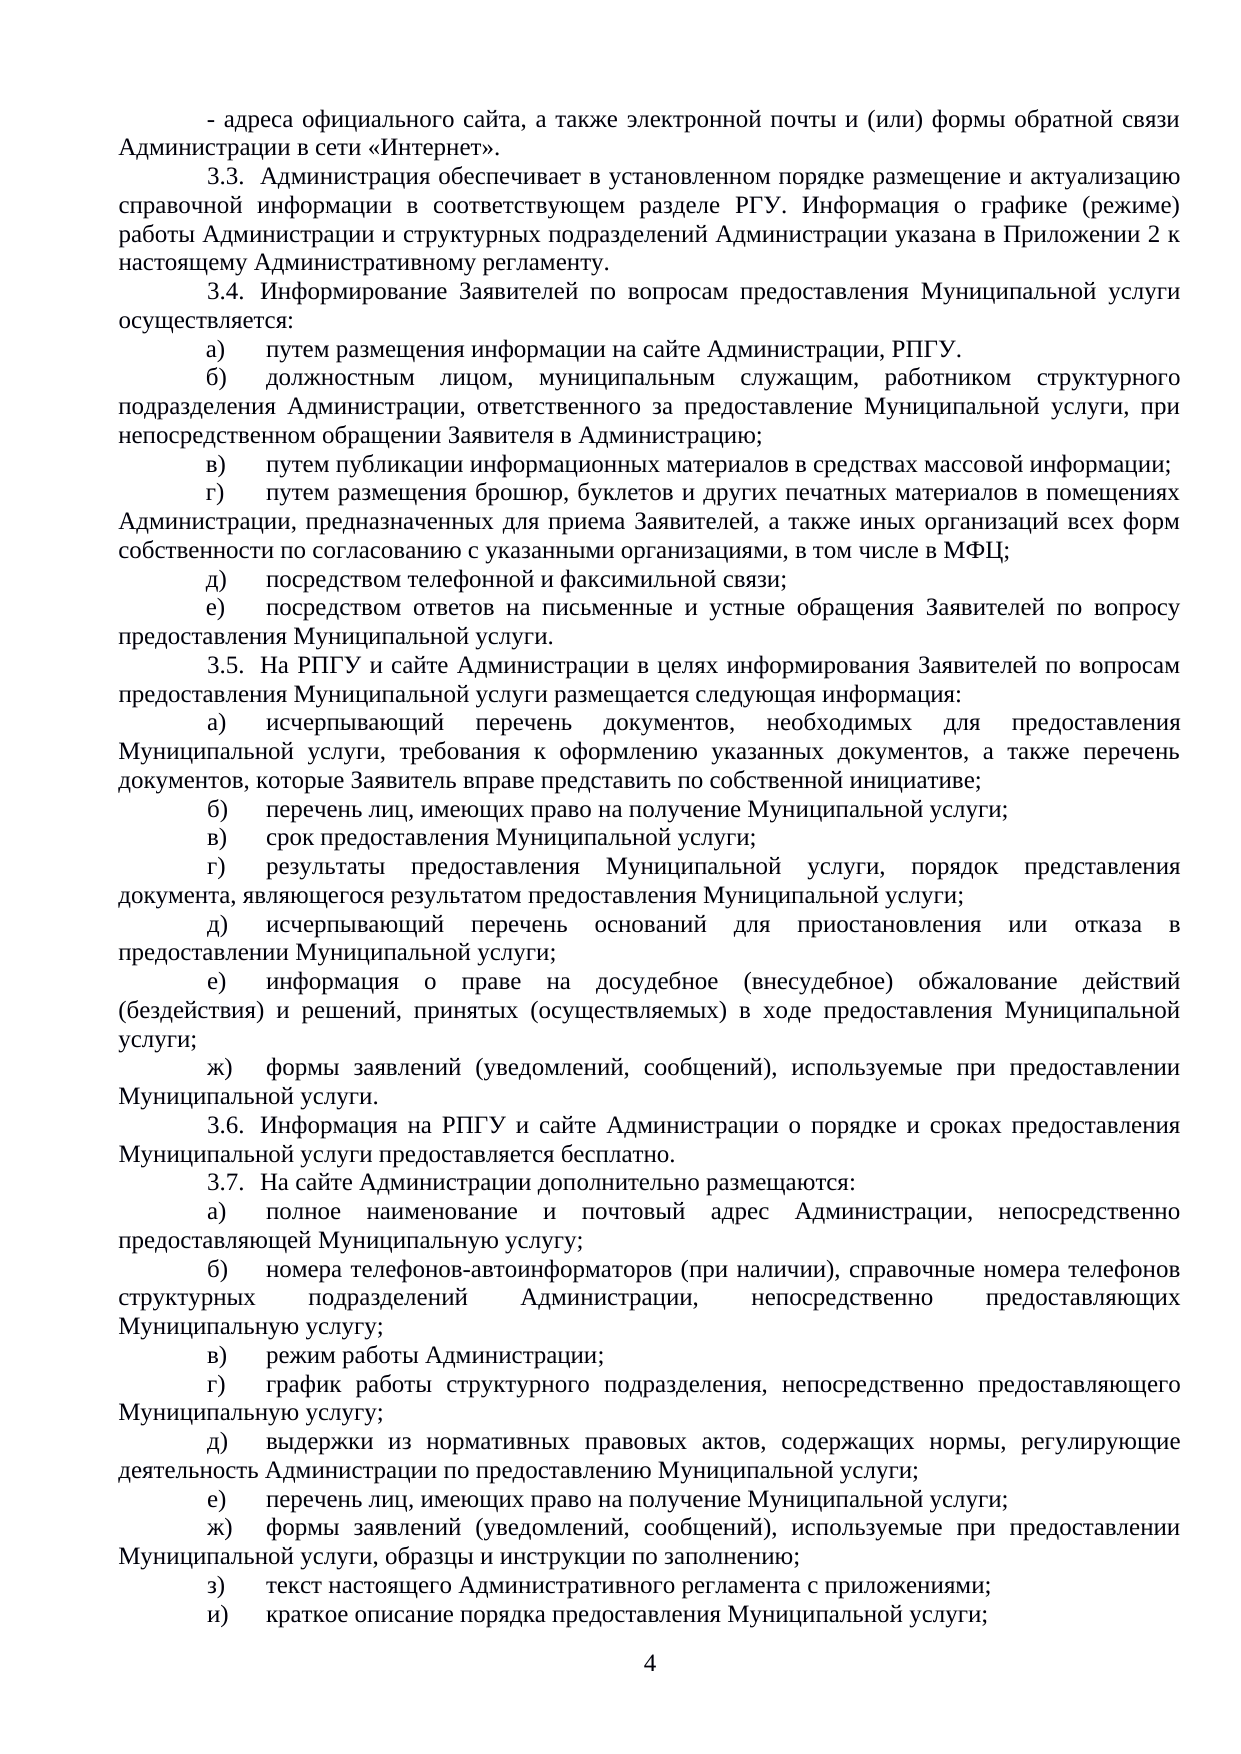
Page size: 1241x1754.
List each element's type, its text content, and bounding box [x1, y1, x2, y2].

list путем размещения информации на сайте Администрации, РПГУ. [118, 334, 1181, 362]
list перечень лиц, имеющих право на получение Муниципальной услуги; [118, 1484, 1181, 1512]
list путем публикации информационных материалов в средствах массовой информации; [118, 449, 1181, 477]
list исчерпывающий перечень оснований для приостановления или отказа в предоставлении Муниципальной услуги; [118, 909, 1181, 966]
list На РПГУ и сайте Администрации в целях информирования Заявителей по вопросам предоставления Муниципальной услуги размещается следующая информация: [118, 650, 1181, 707]
list результаты предоставления Муниципальной услуги, порядок представления документа, являющегося результатом предоставления Муниципальной услуги; [118, 851, 1181, 909]
list номера телефонов-автоинформаторов (при наличии), справочные номера телефонов структурных подразделений Администрации, непосредственно предоставляющих Муниципальную услугу; [118, 1254, 1181, 1340]
list Администрация обеспечивает в установленном порядке размещение и актуализацию справочной информации в соответствующем разделе РГУ. Информация о графике (режиме) работы Администрации и структурных подразделений Администрации указана в Приложении 2 к настоящему Административному регламенту. [118, 161, 1181, 276]
list краткое описание порядка предоставления Муниципальной услуги; [118, 1599, 1181, 1627]
list формы заявлений (уведомлений, сообщений), используемые при предоставлении Муниципальной услуги. [118, 1052, 1181, 1110]
list путем размещения брошюр, буклетов и других печатных материалов в помещениях Администрации, предназначенных для приема Заявителей, а также иных организаций всех форм собственности по согласованию с указанными организациями, в том числе в МФЦ; [118, 477, 1181, 564]
list На сайте Администрации дополнительно размещаются: [118, 1167, 1181, 1196]
list выдержки из нормативных правовых актов, содержащих нормы, регулирующие деятельность Администрации по предоставлению Муниципальной услуги; [118, 1426, 1181, 1484]
list посредством телефонной и факсимильной связи; [118, 564, 1181, 592]
list должностным лицом, муниципальным служащим, работником структурного подразделения Администрации, ответственного за предоставление Муниципальной услуги, при непосредственном обращении Заявителя в Администрацию; [118, 362, 1181, 449]
list - адреса официального сайта, а также электронной почты и (или) формы обратной связи Администрации в сети «Интернет». [118, 104, 1181, 161]
list график работы структурного подразделения, непосредственно предоставляющего Муниципальную услугу; [118, 1369, 1181, 1426]
list Информирование Заявителей по вопросам предоставления Муниципальной услуги осуществляется: [118, 276, 1181, 334]
list срок предоставления Муниципальной услуги; [118, 822, 1181, 851]
list Информация на РПГУ и сайте Администрации о порядке и сроках предоставления Муниципальной услуги предоставляется бесплатно. [118, 1110, 1181, 1167]
list текст настоящего Административного регламента с приложениями; [118, 1570, 1181, 1599]
list исчерпывающий перечень документов, необходимых для предоставления Муниципальной услуги, требования к оформлению указанных документов, а также перечень документов, которые Заявитель вправе представить по собственной инициативе; [118, 707, 1181, 794]
list перечень лиц, имеющих право на получение Муниципальной услуги; [118, 794, 1181, 822]
list формы заявлений (уведомлений, сообщений), используемые при предоставлении Муниципальной услуги, образцы и инструкции по заполнению; [118, 1512, 1181, 1570]
list режим работы Администрации; [118, 1340, 1181, 1369]
list полное наименование и почтовый адрес Администрации, непосредственно предоставляющей Муниципальную услугу; [118, 1196, 1181, 1254]
list информация о праве на досудебное (внесудебное) обжалование действий (бездействия) и решений, принятых (осуществляемых) в ходе предоставления Муниципальной услуги; [118, 966, 1181, 1052]
list посредством ответов на письменные и устные обращения Заявителей по вопросу предоставления Муниципальной услуги. [118, 592, 1181, 650]
